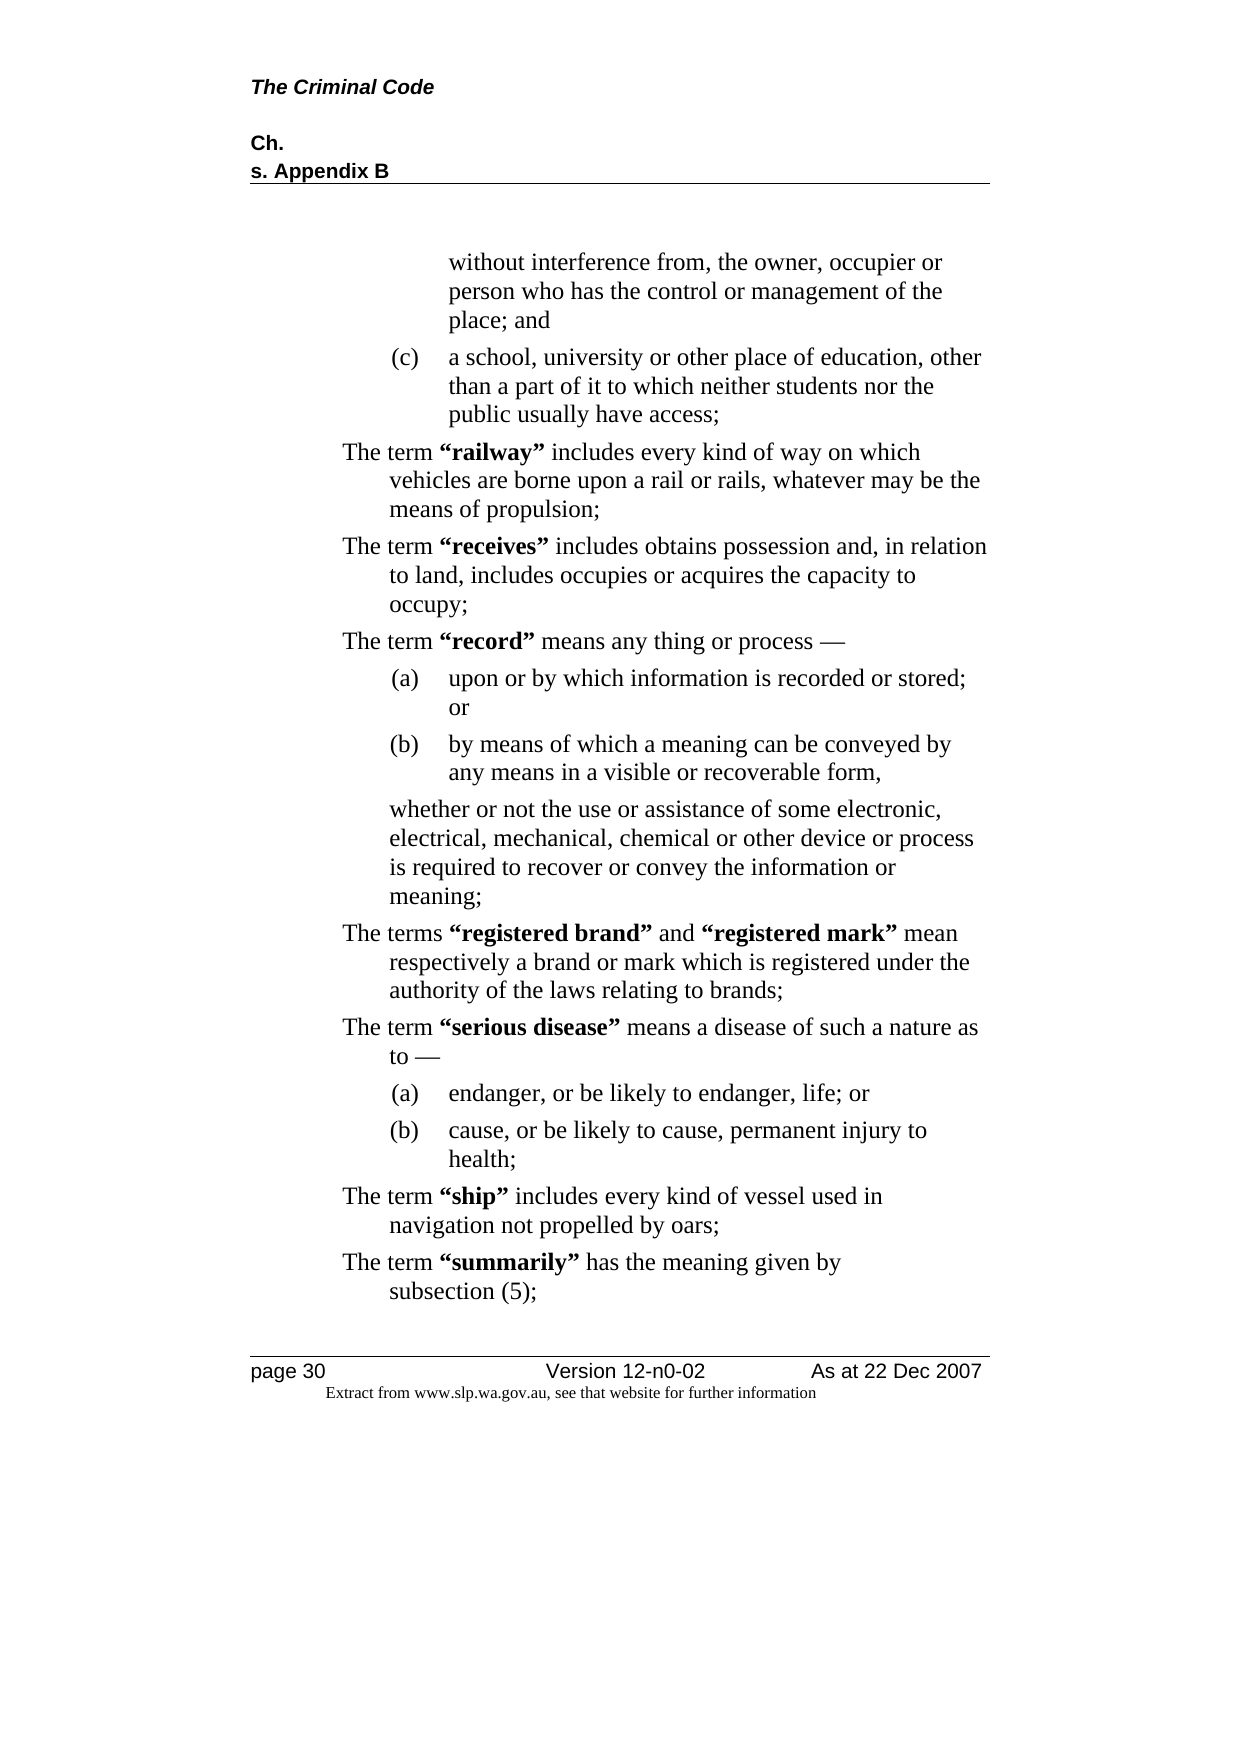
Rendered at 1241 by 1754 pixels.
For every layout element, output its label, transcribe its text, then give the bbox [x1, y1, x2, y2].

text The term “ship” includes every kind of vessel used in navigation not propelled by oars; [250, 1181, 990, 1239]
text (b) cause, or be likely to cause, permanent injury to health; [250, 1115, 990, 1173]
text The terms “registered brand” and “registered mark” mean respectively a brand or mark which is registered under the authority of the laws relating to brands; [250, 918, 990, 1004]
text (a) upon or by which information is recorded or stored; or [250, 663, 990, 720]
text The term “serious disease” means a disease of such a nature as to — [250, 1012, 990, 1070]
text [250, 247, 990, 334]
text (c) a school, university or other place of education, other than a part of it to which neither students nor the public usually have access; [250, 342, 990, 428]
text The term “receives” includes obtains possession and, in relation to land, includes occupies or acquires the capacity to occupy; [250, 531, 990, 617]
text (a) endanger, or be likely to endanger, life; or [250, 1078, 990, 1107]
text The term “summarily” has the meaning given by subsection (5); [250, 1247, 990, 1304]
text (b) by means of which a meaning can be conveyed by any means in a visible or recoverable form, [250, 729, 990, 786]
text whether or not the use or assistance of some electronic, electrical, mechanical, chemical or other device or process is required to recover or convey the information or meaning; [250, 794, 990, 909]
text The term “railway” includes every kind of way on which vehicles are borne upon a rail or rails, whatever may be the means of propulsion; [250, 437, 990, 523]
text The term “record” means any thing or process — [250, 626, 990, 654]
